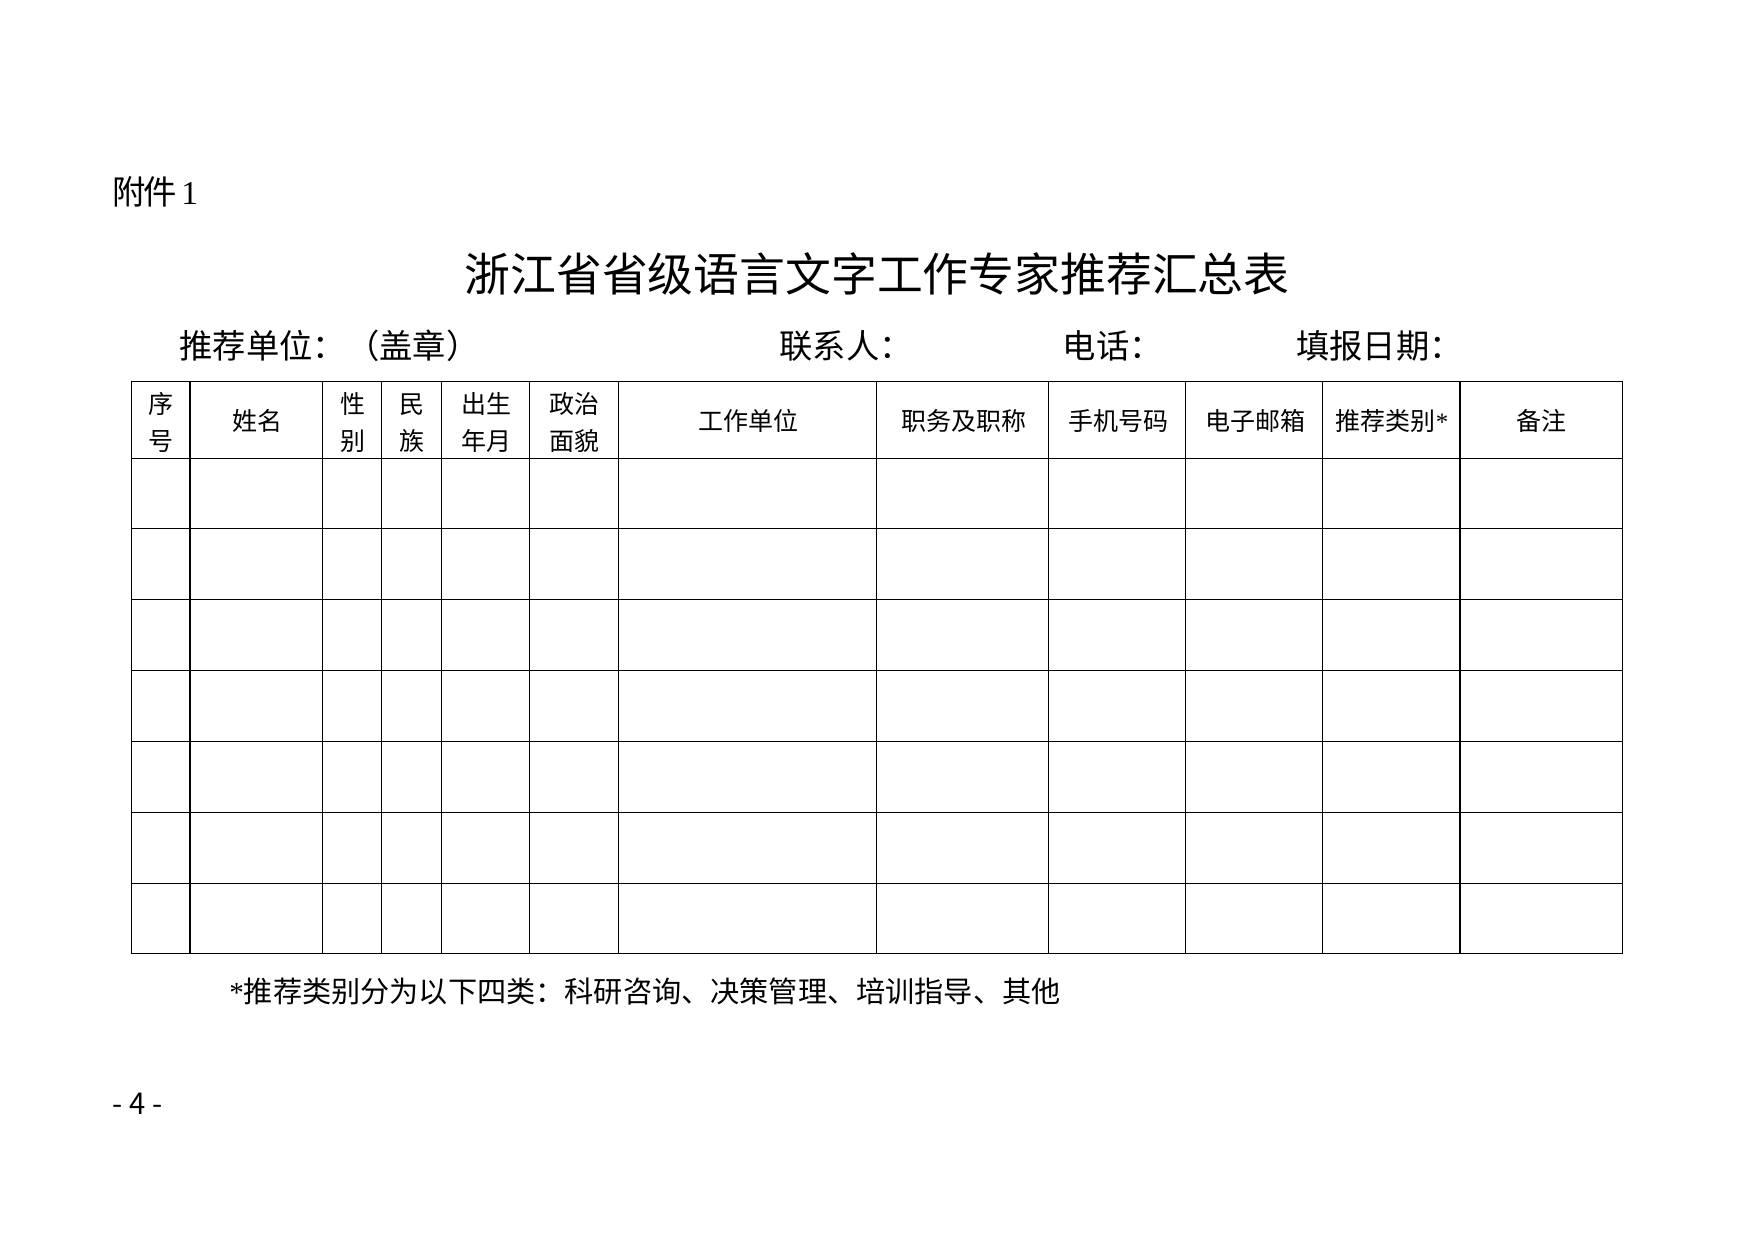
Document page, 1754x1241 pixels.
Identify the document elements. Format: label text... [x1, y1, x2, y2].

table_cell [530, 529, 618, 599]
table_cell [1323, 459, 1459, 528]
table_header 性别 [323, 382, 381, 457]
table_cell [323, 459, 381, 528]
table_cell [132, 459, 189, 528]
table_cell [1186, 742, 1322, 812]
table_cell [442, 600, 529, 670]
table_cell [619, 671, 876, 741]
table_cell [1049, 884, 1185, 953]
table_cell [191, 529, 322, 599]
table_cell [382, 671, 441, 741]
table_cell [1186, 671, 1322, 741]
table_cell [1049, 671, 1185, 741]
table_header 工作单位 [619, 382, 876, 457]
text - 4 - [112, 1080, 1635, 1123]
table_cell [382, 600, 441, 670]
table_cell [191, 884, 322, 953]
subtitle 浙江省省级语言文字工作专家推荐汇总表 [464, 238, 1635, 304]
table_cell [1323, 529, 1459, 599]
table_cell [382, 459, 441, 528]
table_header 出生年月 [442, 382, 529, 457]
table_header 姓名 [191, 382, 322, 457]
table_cell [530, 459, 618, 528]
table_cell [1323, 742, 1459, 812]
table_cell [1186, 600, 1322, 670]
text *推荐类别分为以下四类：科研咨询、决策管理、培训指导、其他 [229, 968, 1635, 1011]
table_cell [1461, 884, 1622, 953]
table_cell [323, 813, 381, 882]
table_cell [530, 884, 618, 953]
table_cell [382, 884, 441, 953]
table_cell [530, 742, 618, 812]
table_cell [1461, 742, 1622, 812]
table_cell [1186, 459, 1322, 528]
table_cell [191, 742, 322, 812]
table_cell [382, 813, 441, 882]
table_cell [1186, 529, 1322, 599]
table_cell [1461, 813, 1622, 882]
table_cell [619, 600, 876, 670]
table_header 职务及职称 [877, 382, 1048, 457]
table_cell [191, 671, 322, 741]
table_cell [619, 459, 876, 528]
table_cell [619, 529, 876, 599]
table_cell [530, 671, 618, 741]
table_header 推荐类别* [1323, 382, 1459, 457]
table_cell [877, 600, 1048, 670]
table_cell [619, 813, 876, 882]
table_cell [1049, 813, 1185, 882]
table_cell [191, 600, 322, 670]
text 推荐单位：（盖章） 联系人： 电话： 填报日期： [179, 320, 1635, 368]
table_cell [877, 459, 1048, 528]
table_cell [442, 884, 529, 953]
table_cell [619, 742, 876, 812]
table_cell [1461, 459, 1622, 528]
table_cell [1461, 529, 1622, 599]
table_cell [1461, 600, 1622, 670]
table_header 手机号码 [1049, 382, 1185, 457]
table_cell [382, 742, 441, 812]
table_cell [382, 529, 441, 599]
table_cell [132, 600, 189, 670]
table_cell [530, 813, 618, 882]
table_cell [530, 600, 618, 670]
table_cell [877, 884, 1048, 953]
table_cell [442, 671, 529, 741]
table_cell [191, 813, 322, 882]
table_cell [132, 671, 189, 741]
table_cell [132, 529, 189, 599]
table_cell [619, 884, 876, 953]
table_cell [877, 742, 1048, 812]
table_cell [1461, 671, 1622, 741]
table_cell [1049, 742, 1185, 812]
table_cell [323, 742, 381, 812]
table_cell [1049, 529, 1185, 599]
table_cell [877, 813, 1048, 882]
table_header 序号 [132, 382, 189, 457]
table_header 民族 [382, 382, 441, 457]
table_cell [442, 529, 529, 599]
table_cell [191, 459, 322, 528]
table_cell [132, 884, 189, 953]
table_cell [877, 529, 1048, 599]
table_header 政治面貌 [530, 382, 618, 457]
table_cell [323, 884, 381, 953]
table_cell [323, 529, 381, 599]
table_cell [1323, 600, 1459, 670]
table_cell [442, 742, 529, 812]
table_cell [442, 813, 529, 882]
table_cell [132, 813, 189, 882]
table_header 电子邮箱 [1186, 382, 1322, 457]
table_cell [1049, 459, 1185, 528]
table_cell [1323, 671, 1459, 741]
table_cell [323, 600, 381, 670]
table_cell [1186, 813, 1322, 882]
table_cell [1323, 884, 1459, 953]
table_cell [1049, 600, 1185, 670]
table_cell [877, 671, 1048, 741]
table_cell [442, 459, 529, 528]
text 附件 1 [112, 166, 208, 214]
table_header 备注 [1461, 382, 1622, 457]
table_cell [1186, 884, 1322, 953]
table_cell [132, 742, 189, 812]
table_cell [1323, 813, 1459, 882]
table_cell [323, 671, 381, 741]
